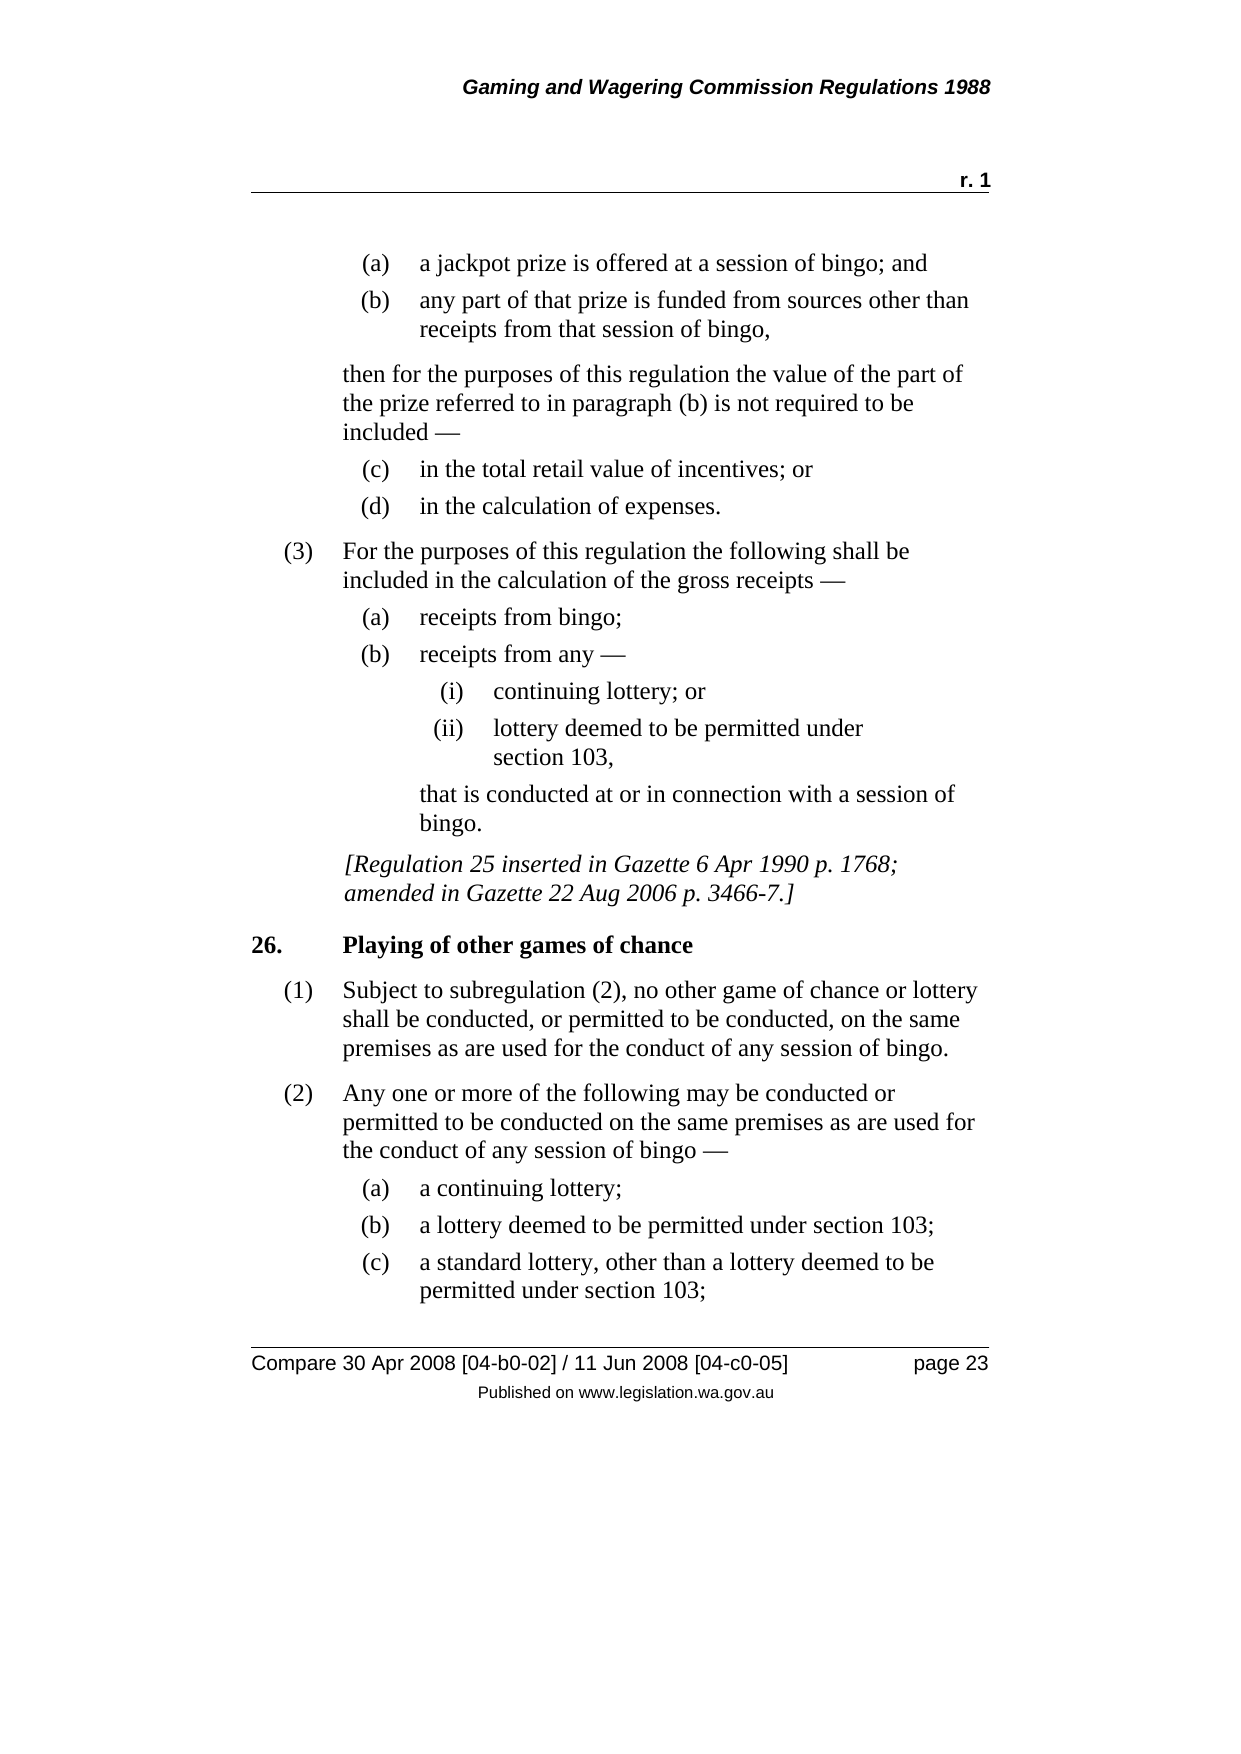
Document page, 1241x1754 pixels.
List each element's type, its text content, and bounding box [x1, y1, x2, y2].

text (a) receipts from bingo; [251, 602, 989, 631]
text (a) a jackpot prize is offered at a session of bingo; and [251, 248, 989, 277]
text that is conducted at or in connection with a session of bingo. [251, 779, 989, 837]
text (3) For the purposes of this regulation the following shall be included in the calculation of the gross receipts — [251, 536, 989, 594]
text (c) in the total retail value of incentives; or [251, 454, 989, 483]
subtitle 26. Playing of other games of chance [251, 930, 989, 958]
text (b) a lottery deemed to be permitted under section 103; [251, 1210, 989, 1238]
text (a) a continuing lottery; [251, 1173, 989, 1201]
text [Regulation 25 inserted in Gazette 6 Apr 1990 p. 1768; amended in Gazette 22 Aug 2006 p. 3466-7.] [251, 849, 989, 907]
text (ii) lottery deemed to be permitted under section 103, [251, 713, 989, 771]
text (b) receipts from any — [251, 639, 989, 668]
text (2) Any one or more of the following may be conducted or permitted to be conducted on the same premises as are used for the conduct of any session of bingo — [251, 1078, 989, 1164]
text (1) Subject to subregulation (2), no other game of chance or lottery shall be conducted, or permitted to be conducted, on the same premises as are used for the conduct of any session of bingo. [251, 975, 989, 1061]
text (d) in the calculation of expenses. [251, 491, 989, 520]
text (i) continuing lottery; or [251, 676, 989, 705]
text (c) a standard lottery, other than a lottery deemed to be permitted under section 103; [251, 1247, 989, 1304]
text then for the purposes of this regulation the value of the part of the prize referred to in paragraph (b) is not required to be included — [251, 359, 989, 446]
text (b) any part of that prize is funded from sources other than receipts from that session of bingo, [251, 285, 989, 343]
